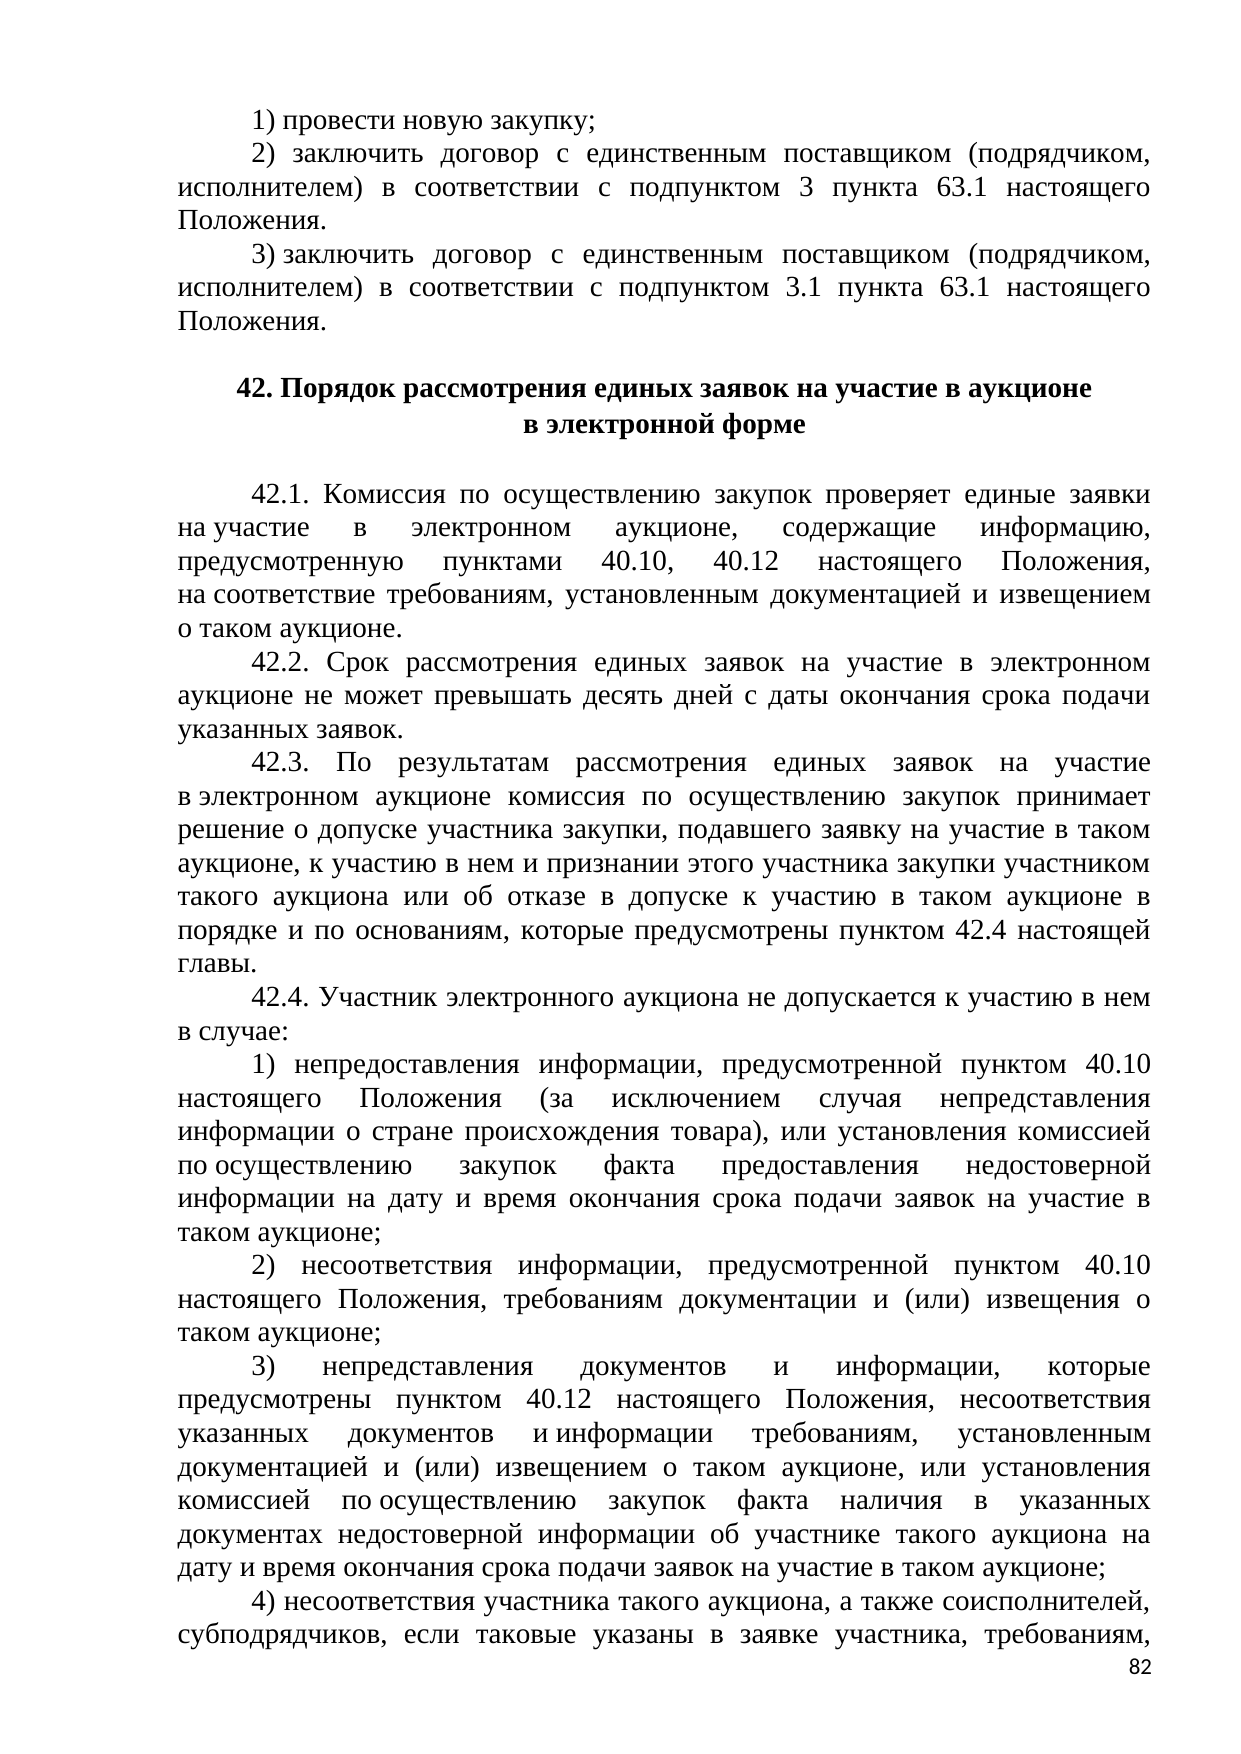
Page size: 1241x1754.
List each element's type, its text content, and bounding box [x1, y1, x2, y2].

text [177, 1583, 1152, 1650]
text 2) несоответствия информации, предусмотренной пунктом 40.10 настоящего Положения, требованиям документации и (или) извещения о таком аукционе; [177, 1247, 1152, 1348]
text 42.1. Комиссия по осуществлению закупок проверяет единые заявки на участие в электронном аукционе, содержащие информацию, предусмотренную пунктами 40.10, 40.12 настоящего Положения, на соответствие требованиям, установленным документацией и извещением о таком аукционе. [177, 476, 1152, 644]
text 42. Порядок рассмотрения единых заявок на участие в аукционе в электронной форме [177, 370, 1152, 440]
text 1) непредоставления информации, предусмотренной пунктом 40.10 настоящего Положения (за исключением случая непредставления информации о стране происхождения товара), или установления комиссией по осуществлению закупок факта предоставления недостоверной информации на дату и время окончания срока подачи заявок на участие в таком аукционе; [177, 1046, 1152, 1247]
text 2) заключить договор с единственным поставщиком (подрядчиком, исполнителем) в соответствии с подпунктом 3 пункта 63.1 настоящего Положения. [177, 135, 1152, 236]
text 42.4. Участник электронного аукциона не допускается к участию в нем в случае: [177, 979, 1152, 1046]
text 42.2. Срок рассмотрения единых заявок на участие в электронном аукционе не может превышать десять дней с даты окончания срока подачи указанных заявок. [177, 644, 1152, 744]
text 1) провести новую закупку; [177, 102, 1152, 135]
text 3) заключить договор с единственным поставщиком (подрядчиком, исполнителем) в соответствии с подпунктом 3.1 пункта 63.1 настоящего Положения. [177, 236, 1152, 337]
text 3) непредставления документов и информации, которые предусмотрены пунктом 40.12 настоящего Положения, несоответствия указанных документов и информации требованиям, установленным документацией и (или) извещением о таком аукционе, или установления комиссией по осуществлению закупок факта наличия в указанных документах недостоверной информации об участнике такого аукциона на дату и время окончания срока подачи заявок на участие в таком аукционе; [177, 1348, 1152, 1583]
text 42.3. По результатам рассмотрения единых заявок на участие в электронном аукционе комиссия по осуществлению закупок принимает решение о допуске участника закупки, подавшего заявку на участие в таком аукционе, к участию в нем и признании этого участника закупки участником такого аукциона или об отказе в допуске к участию в таком аукционе в порядке и по основаниям, которые предусмотрены пунктом 42.4 настоящей главы. [177, 744, 1152, 979]
